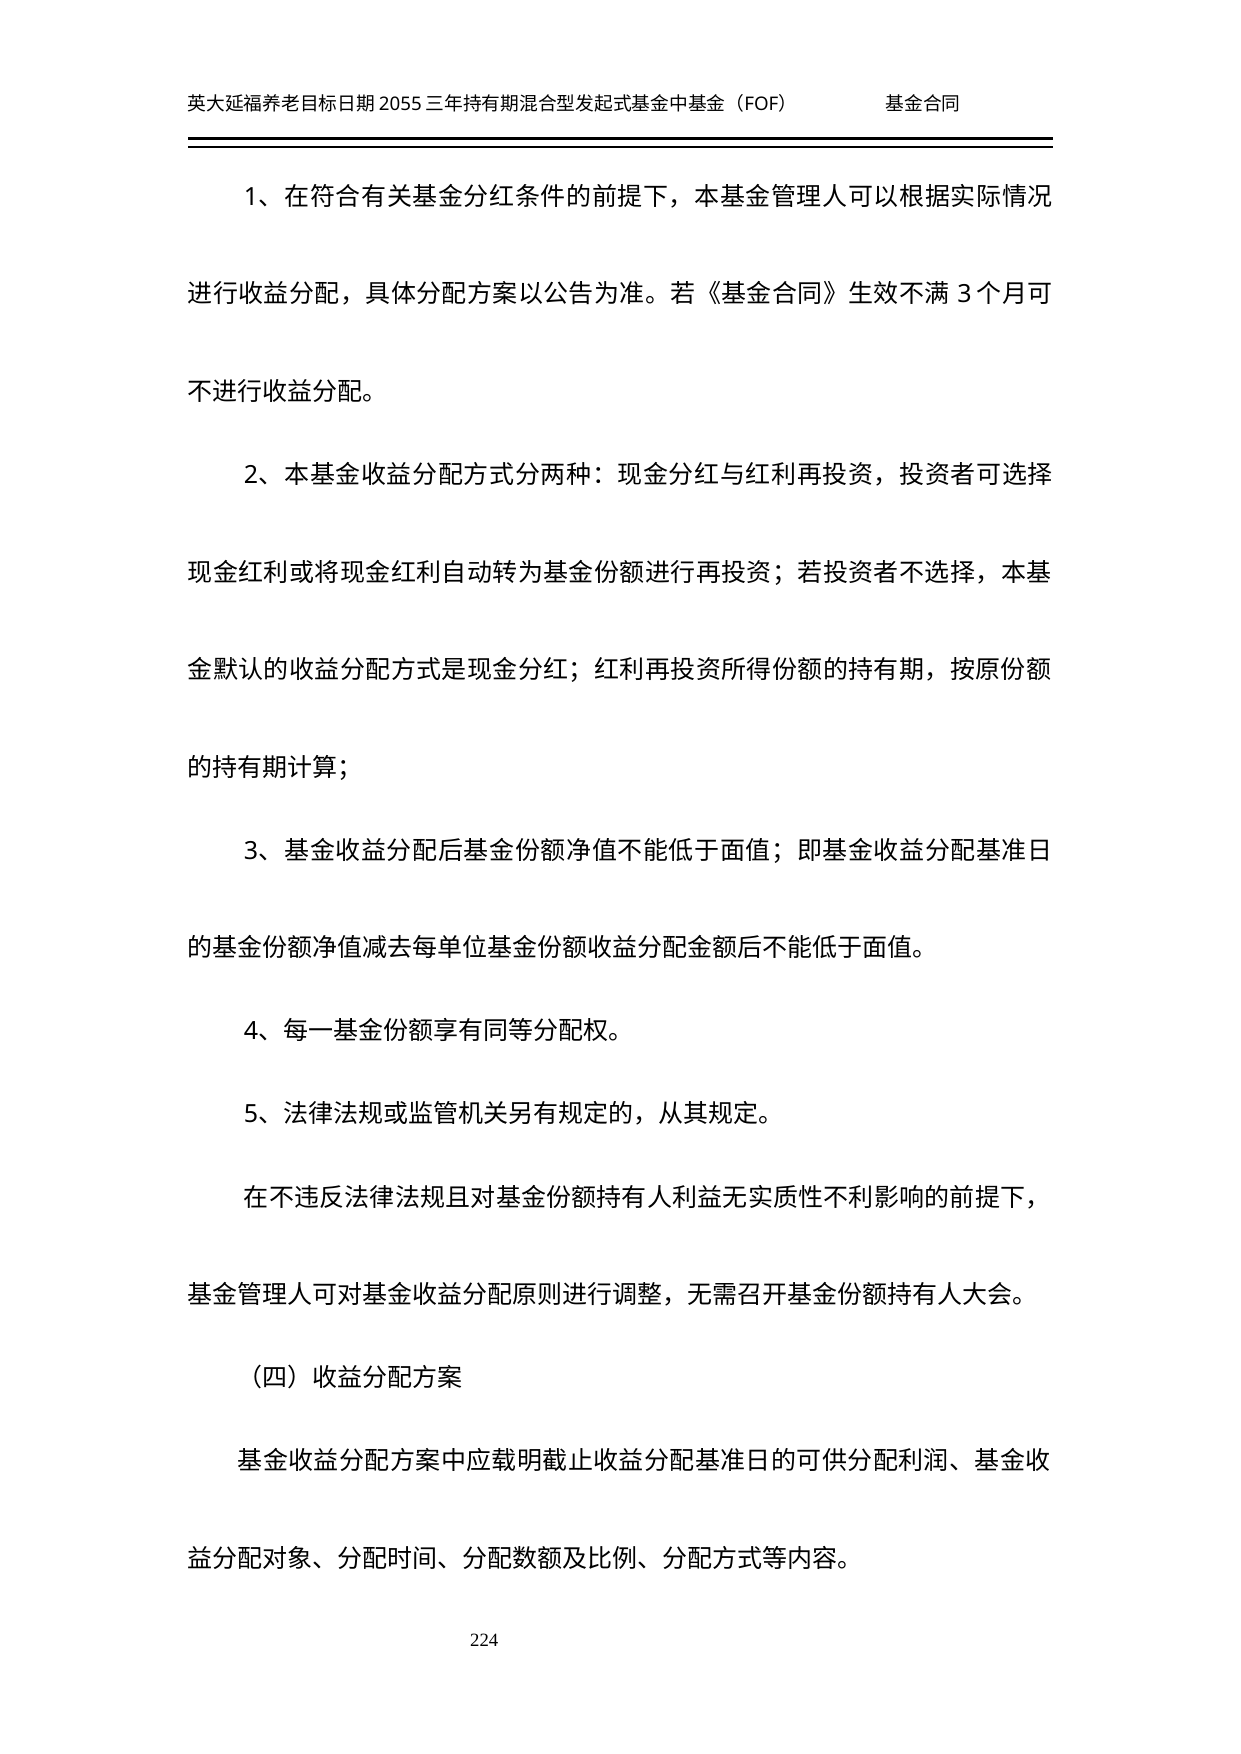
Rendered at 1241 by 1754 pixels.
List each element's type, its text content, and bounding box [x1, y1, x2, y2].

text 3、基金收益分配后基金份额净值不能低于面值；即基金收益分配基准日的基金份额净值减去每单位基金份额收益分配金额后不能低于面值。 [187, 816, 1053, 978]
text 基金收益分配方案中应载明截止收益分配基准日的可供分配利润、基金收益分配对象、分配时间、分配数额及比例、分配方式等内容。 [187, 1426, 1053, 1589]
text 4、每一基金份额享有同等分配权。 [187, 996, 1053, 1061]
text （四）收益分配方案 [187, 1343, 1053, 1408]
text 5、法律法规或监管机关另有规定的，从其规定。 [187, 1079, 1053, 1144]
text 2、本基金收益分配方式分两种：现金分红与红利再投资，投资者可选择现金红利或将现金红利自动转为基金份额进行再投资；若投资者不选择，本基金默认的收益分配方式是现金分红；红利再投资所得份额的持有期，按原份额的持有期计算； [187, 440, 1053, 798]
text 在不违反法律法规且对基金份额持有人利益无实质性不利影响的前提下，基金管理人可对基金收益分配原则进行调整，无需召开基金份额持有人大会。 [187, 1163, 1053, 1325]
text 1、在符合有关基金分红条件的前提下，本基金管理人可以根据实际情况进行收益分配，具体分配方案以公告为准。若《基金合同》生效不满3个月可不进行收益分配。 [187, 162, 1053, 422]
